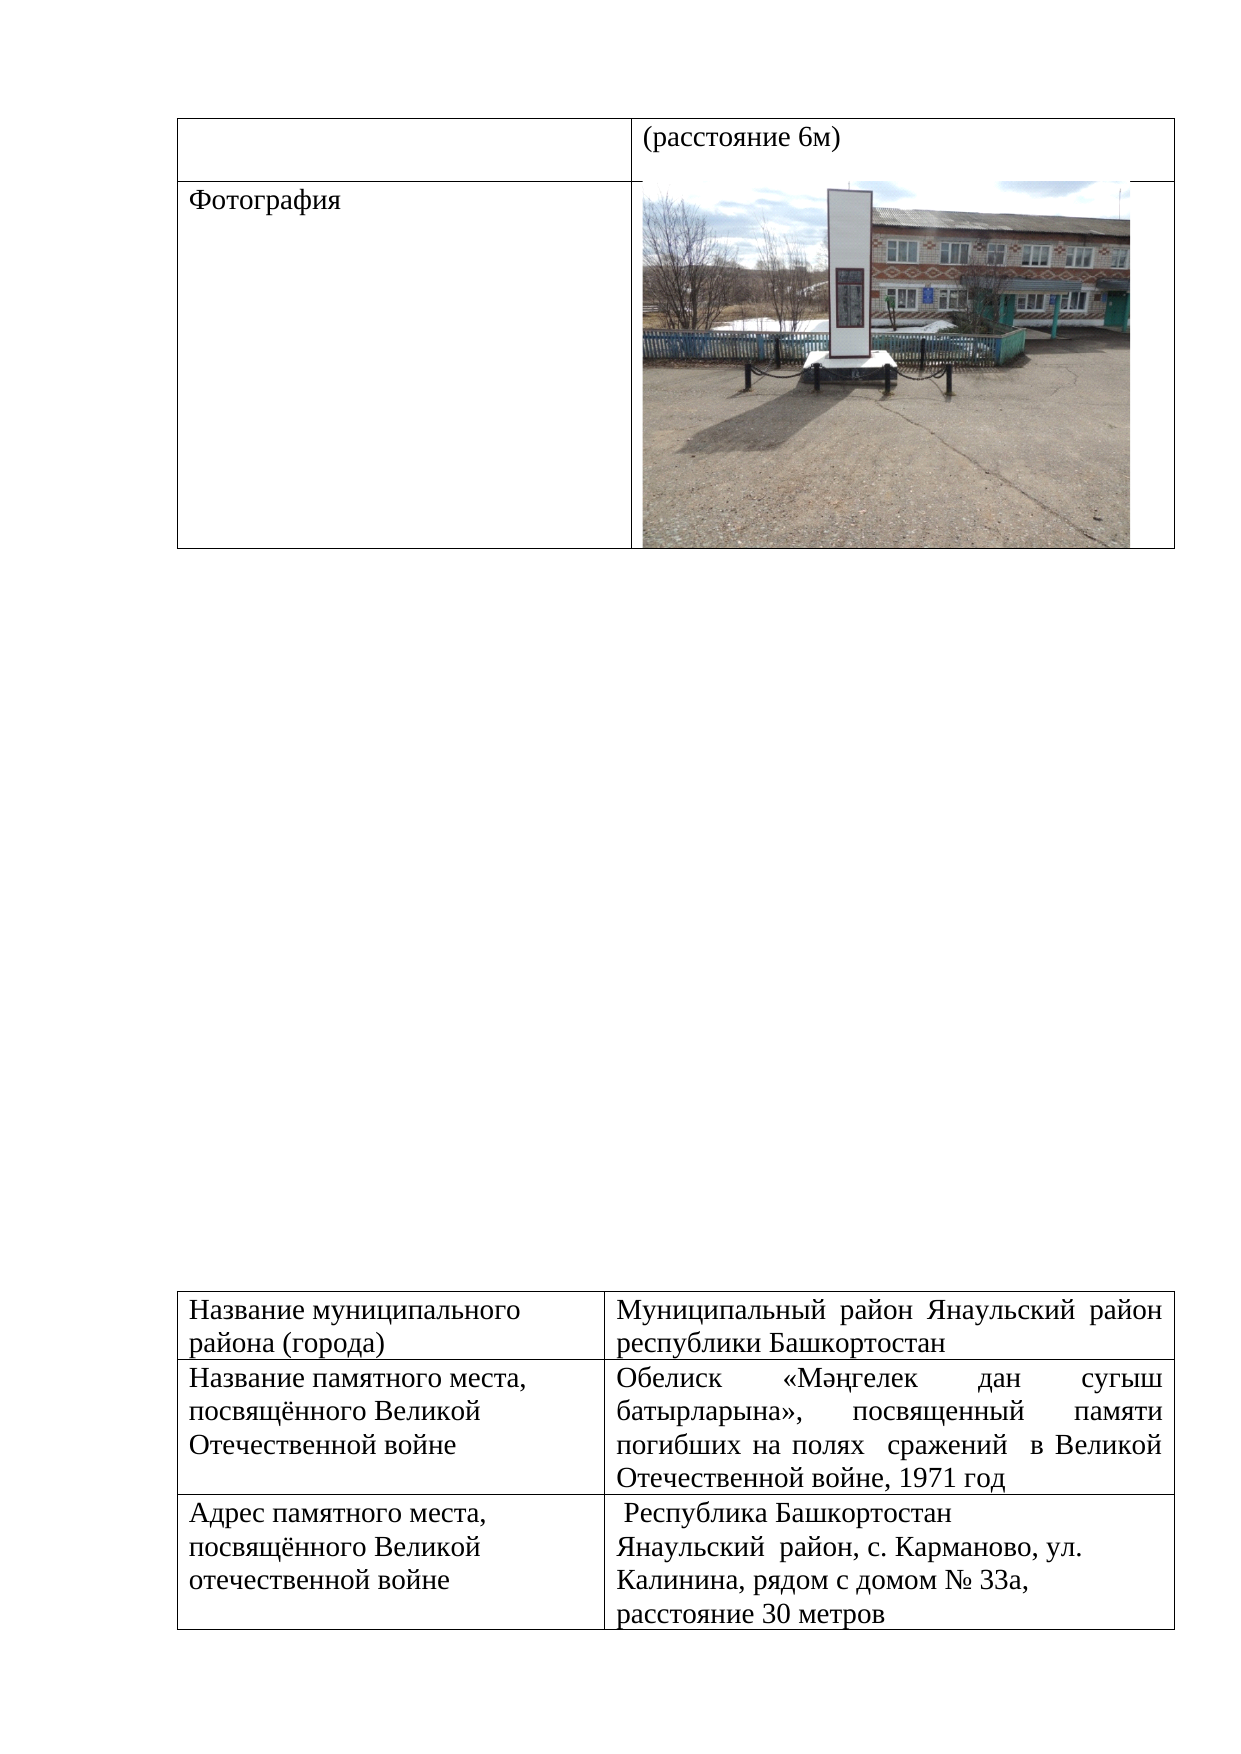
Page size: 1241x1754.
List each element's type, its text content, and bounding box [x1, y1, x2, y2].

table_cell Название памятного места, посвящённого Великой Отечественной войне [178, 1360, 604, 1494]
table_cell Адрес памятного места, посвящённого Великой отечественной войне [178, 1495, 604, 1629]
table_cell [1130, 182, 1174, 547]
table_cell [632, 182, 642, 547]
picture [642, 181, 1130, 548]
table_cell Фотография [178, 182, 631, 547]
table_header Название муниципального района (города) [178, 1292, 604, 1359]
table_cell Республика Башкортостан Янаульский район, с. Карманово, ул. Калинина, рядом с домом № 33а, расстояние 30 метров [605, 1495, 1174, 1629]
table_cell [632, 119, 1174, 181]
table_cell Обелиск «Мəңгелек дан сугыш батырларына», посвященный памяти погибших на полях сражений в Великой Отечественной войне, 1971 год [605, 1360, 1174, 1494]
table_header Муниципальный район Янаульский район республики Башкортостан [605, 1292, 1174, 1359]
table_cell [178, 119, 631, 181]
